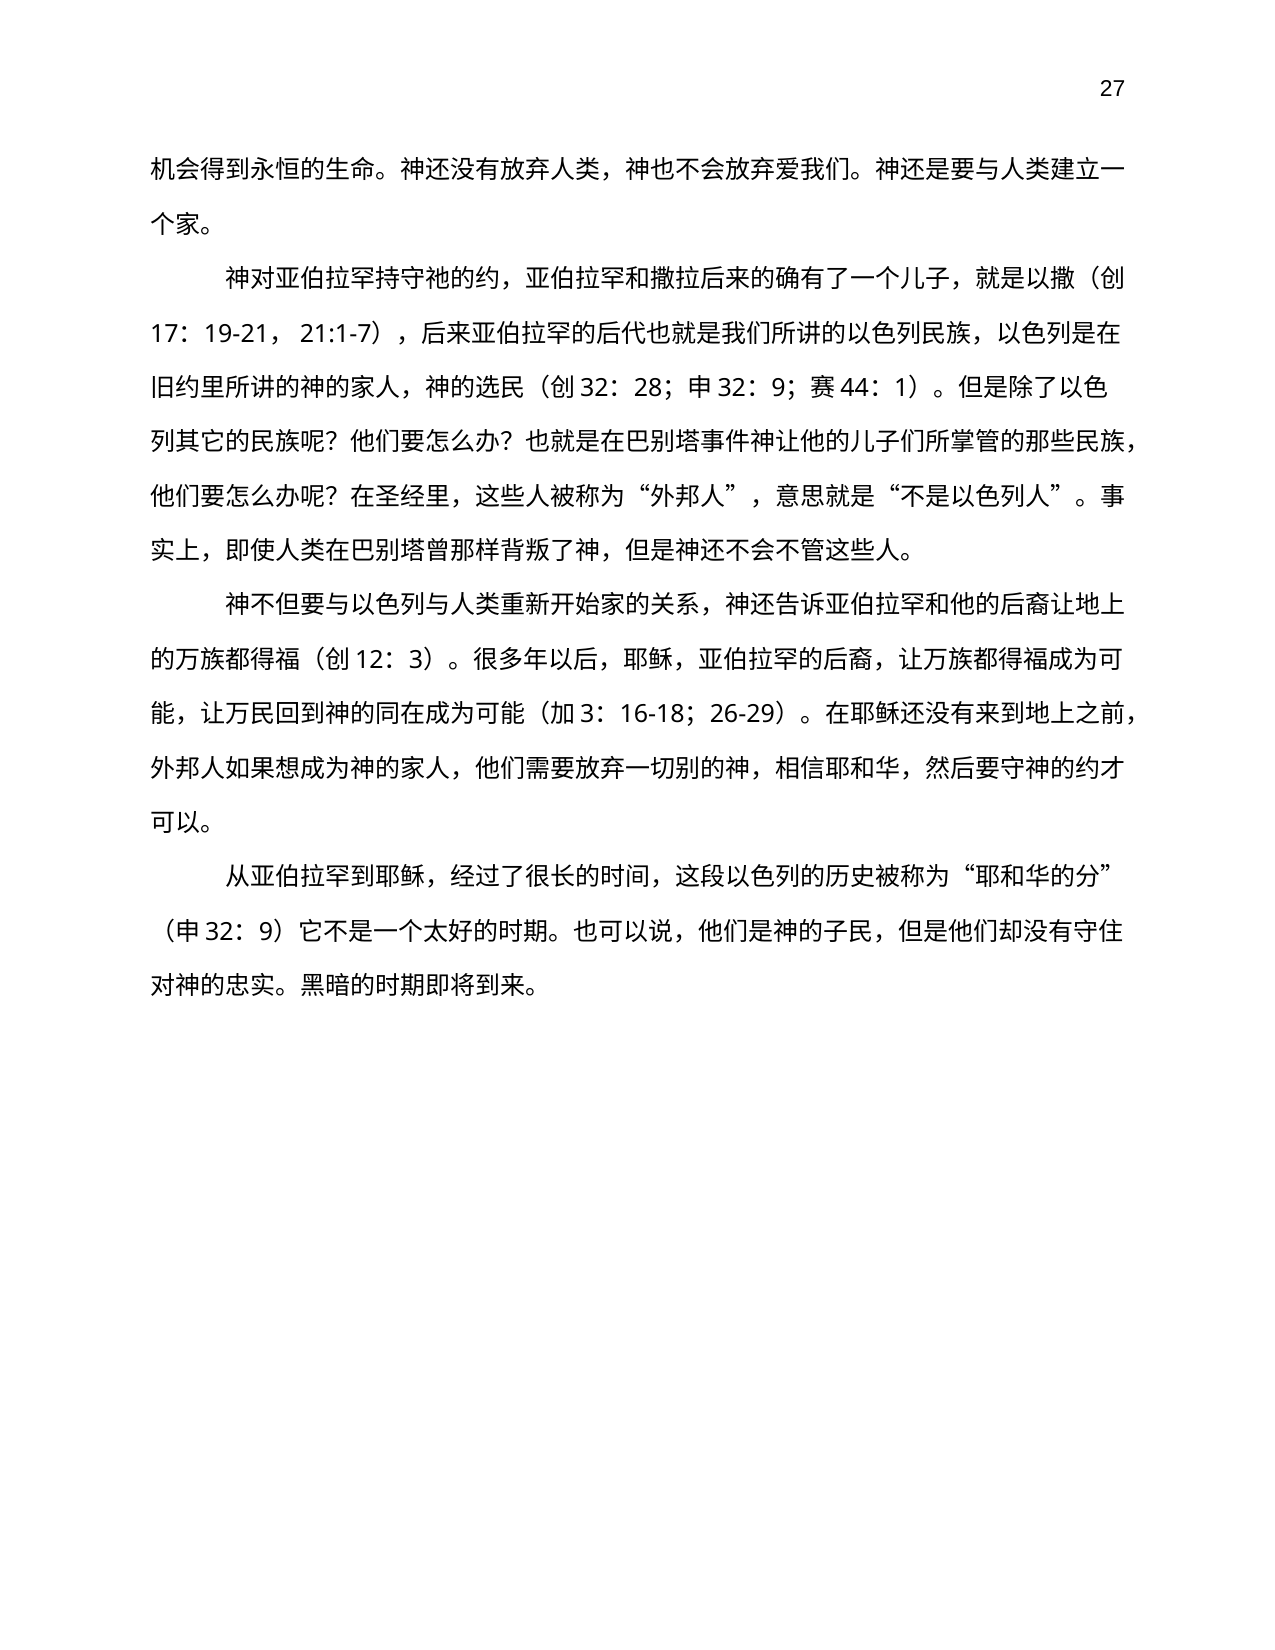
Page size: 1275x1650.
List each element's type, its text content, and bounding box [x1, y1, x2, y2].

text 从亚伯拉罕到耶稣，经过了很长的时间，这段以色列的历史被称为“耶和华的分”（申32：9）它不是一个太好的时期。也可以说，他们是神的子民，但是他们却没有守住对神的忠实。黑暗的时期即将到来。 [150, 857, 1125, 1002]
text 神对亚伯拉罕持守祂的约，亚伯拉罕和撒拉后来的确有了一个儿子，就是以撒（创17：19-21， 21:1-7），后来亚伯拉罕的后代也就是我们所讲的以色列民族，以色列是在旧约里所讲的神的家人，神的选民（创32：28；申32：9；赛44：1）。但是除了以色列其它的民族呢？他们要怎么办？也就是在巴别塔事件神让他的儿子们所掌管的那些民族，他们要怎么办呢？在圣经里，这些人被称为“外邦人”，意思就是“不是以色列人”。事实上，即使人类在巴别塔曾那样背叛了神，但是神还不会不管这些人。 [150, 259, 1125, 567]
text 神不但要与以色列与人类重新开始家的关系，神还告诉亚伯拉罕和他的后裔让地上的万族都得福（创12：3）。很多年以后，耶稣，亚伯拉罕的后裔，让万族都得福成为可能，让万民回到神的同在成为可能（加3：16-18；26-29）。在耶稣还没有来到地上之前，外邦人如果想成为神的家人，他们需要放弃一切别的神，相信耶和华，然后要守神的约才可以。 [150, 585, 1125, 839]
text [150, 150, 1125, 241]
